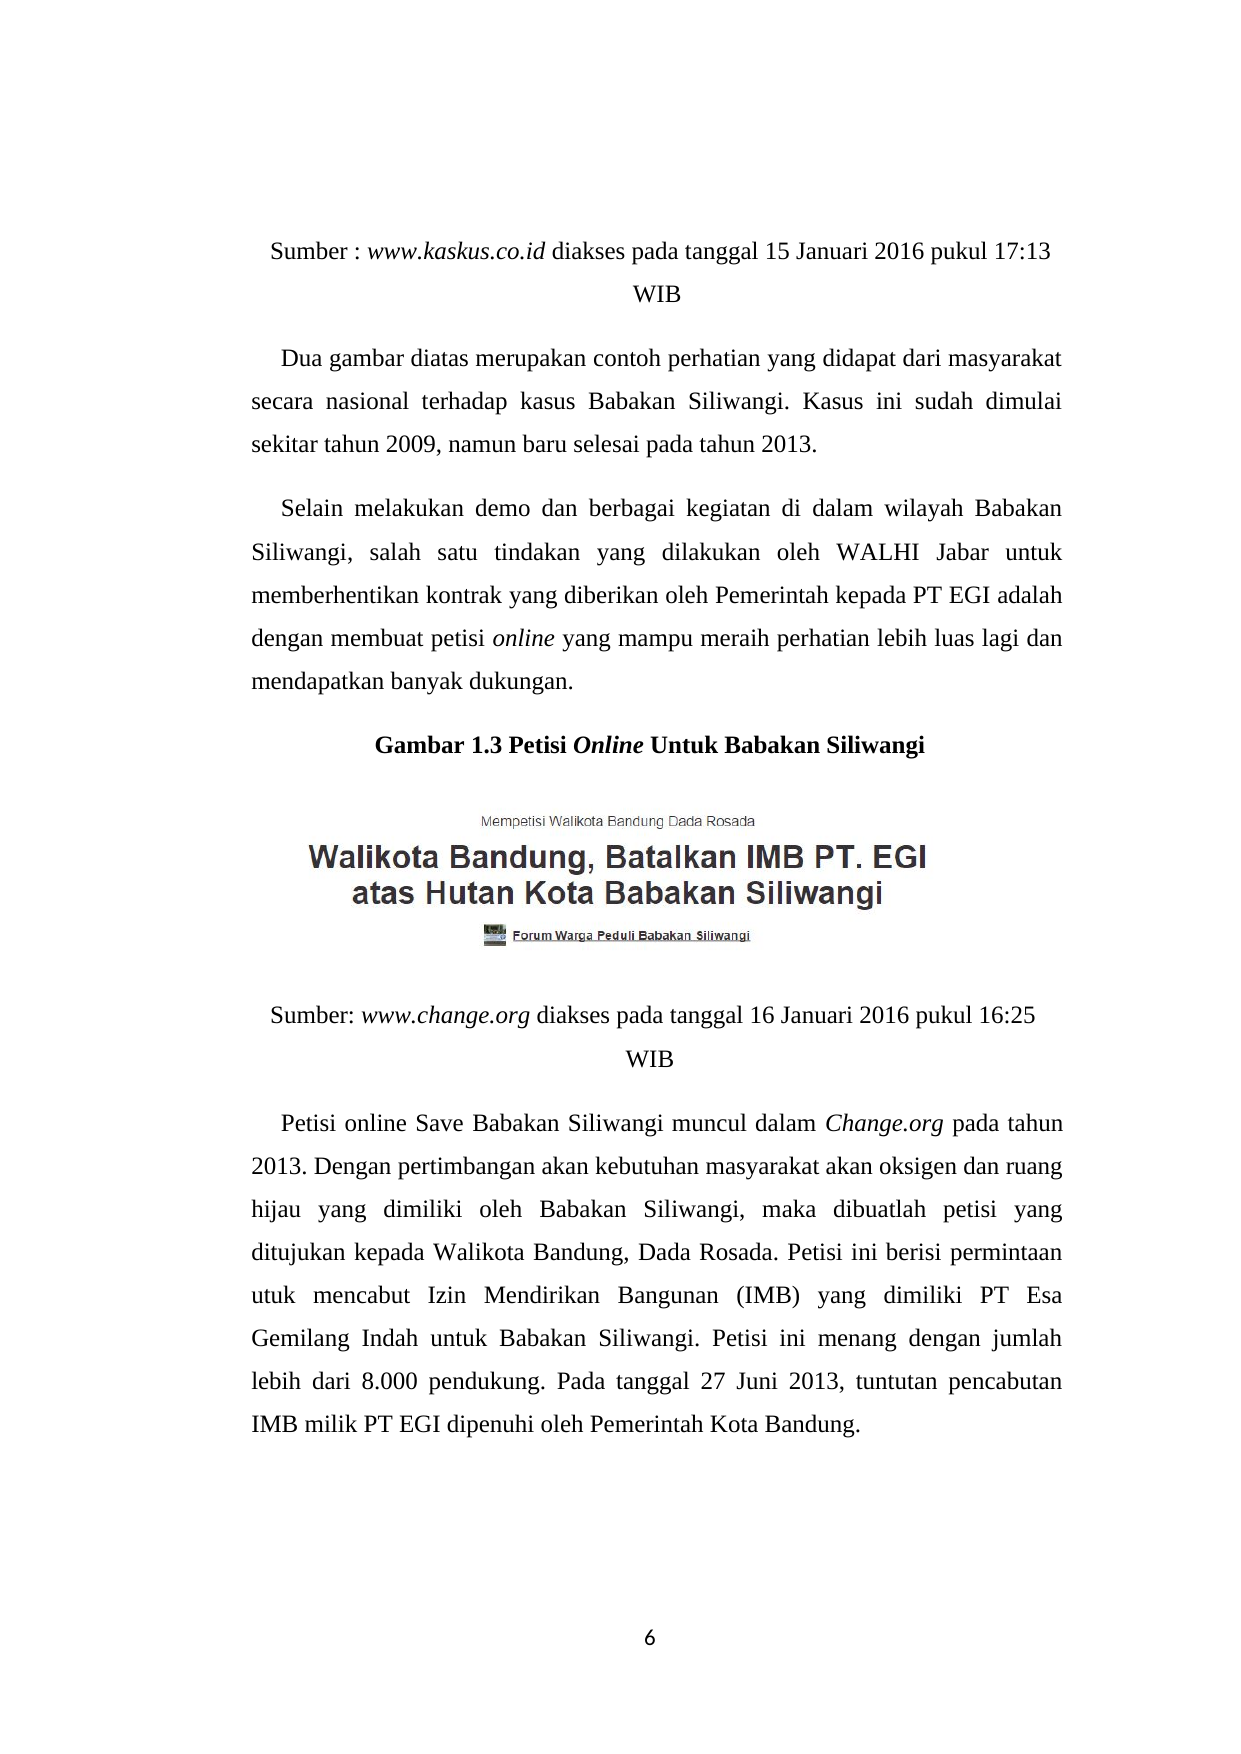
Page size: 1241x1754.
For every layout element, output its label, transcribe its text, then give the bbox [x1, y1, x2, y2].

text Sumber: www.change.org diakses pada tanggal 16 Januari 2016 pukul 16:25 WIB [236, 1001, 1063, 1072]
picture [280, 793, 943, 966]
list Sumber : www.kaskus.co.id diakses pada tanggal 15 Januari 2016 pukul 17:13 WIB [251, 236, 1063, 308]
text Gambar 1.3 Petisi Online Untuk Babakan Siliwangi [236, 730, 1063, 759]
text Dua gambar diatas merupakan contoh perhatian yang didapat dari masyarakat secara nasional terhadap kasus Babakan Siliwangi. Kasus ini sudah dimulai sekitar tahun 2009, namun baru selesai pada tahun 2013. [251, 343, 1063, 458]
text Selain melakukan demo dan berbagai kegiatan di dalam wilayah Babakan Siliwangi, salah satu tindakan yang dilakukan oleh WALHI Jabar untuk memberhentikan kontrak yang diberikan oleh Pemerintah kepada PT EGI adalah dengan membuat petisi online yang mampu meraih perhatian lebih luas lagi dan mendapatkan banyak dukungan. [251, 493, 1063, 695]
text Petisi online Save Babakan Siliwangi muncul dalam Change.org pada tahun 2013. Dengan pertimbangan akan kebutuhan masyarakat akan oksigen dan ruang hijau yang dimiliki oleh Babakan Siliwangi, maka dibuatlah petisi yang ditujukan kepada Walikota Bandung, Dada Rosada. Petisi ini berisi permintaan utuk mencabut Izin Mendirikan Bangunan (IMB) yang dimiliki PT Esa Gemilang Indah untuk Babakan Siliwangi. Petisi ini menang dengan jumlah lebih dari 8.000 pendukung. Pada tanggal 27 Juni 2013, tuntutan pencabutan IMB milik PT EGI dipenuhi oleh Pemerintah Kota Bandung. [251, 1108, 1063, 1438]
